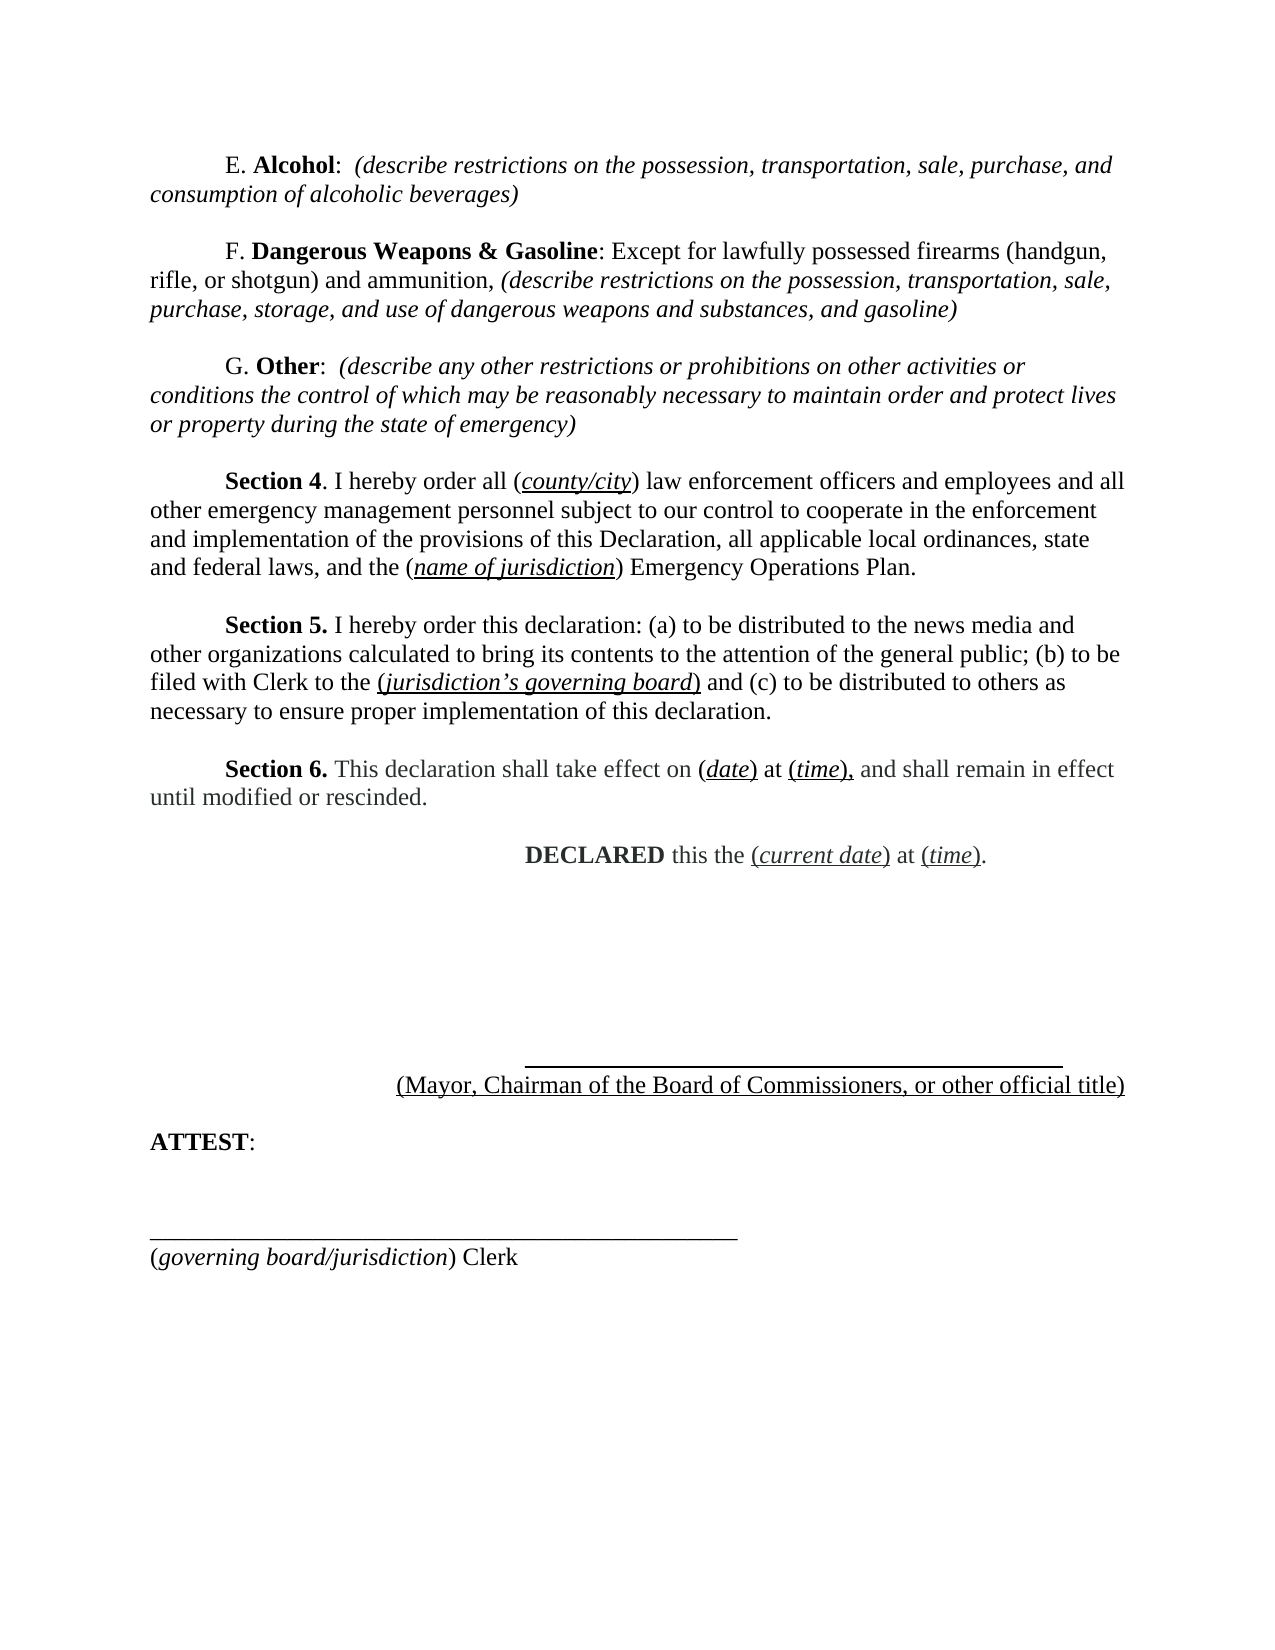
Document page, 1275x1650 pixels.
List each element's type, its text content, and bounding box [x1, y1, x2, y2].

text (Mayor, Chairman of the Board of Commissioners, or other official title) [150, 1070, 1125, 1099]
text _______________________________________________ [150, 1214, 1125, 1242]
text ___________________________________________ [450, 1041, 1125, 1070]
text ATTEST: [150, 1127, 1125, 1156]
text (governing board/jurisdiction) Clerk [150, 1242, 1125, 1271]
text Section 6. This declaration shall take effect on (date) at (time), and shall remain in effect until modified or rescinded. [150, 754, 1125, 811]
text F. Dangerous Weapons & Gasoline: Except for lawfully possessed firearms (handgun, rifle, or shotgun) and ammunition, (describe restrictions on the possession, transportation, sale, purchase, storage, and use of dangerous weapons and substances, and gasoline) [150, 236, 1125, 322]
text DECLARED this the (current date) at (time). [525, 840, 1125, 869]
text Section 4. I hereby order all (county/city) law enforcement officers and employees and all other emergency management personnel subject to our control to cooperate in the enforcement and implementation of the provisions of this Declaration, all applicable local ordinances, state and federal laws, and the (name of jurisdiction) Emergency Operations Plan. [150, 466, 1125, 581]
text E. Alcohol: (describe restrictions on the possession, transportation, sale, purchase, and consumption of alcoholic beverages) [150, 150, 1125, 207]
text Section 5. I hereby order this declaration: (a) to be distributed to the news media and other organizations calculated to bring its contents to the attention of the general public; (b) to be filed with Clerk to the (jurisdiction’s governing board) and (c) to be distributed to others as necessary to ensure proper implementation of this declaration. [150, 610, 1125, 725]
text G. Other: (describe any other restrictions or prohibitions on other activities or conditions the control of which may be reasonably necessary to maintain order and protect lives or property during the state of emergency) [150, 351, 1125, 437]
